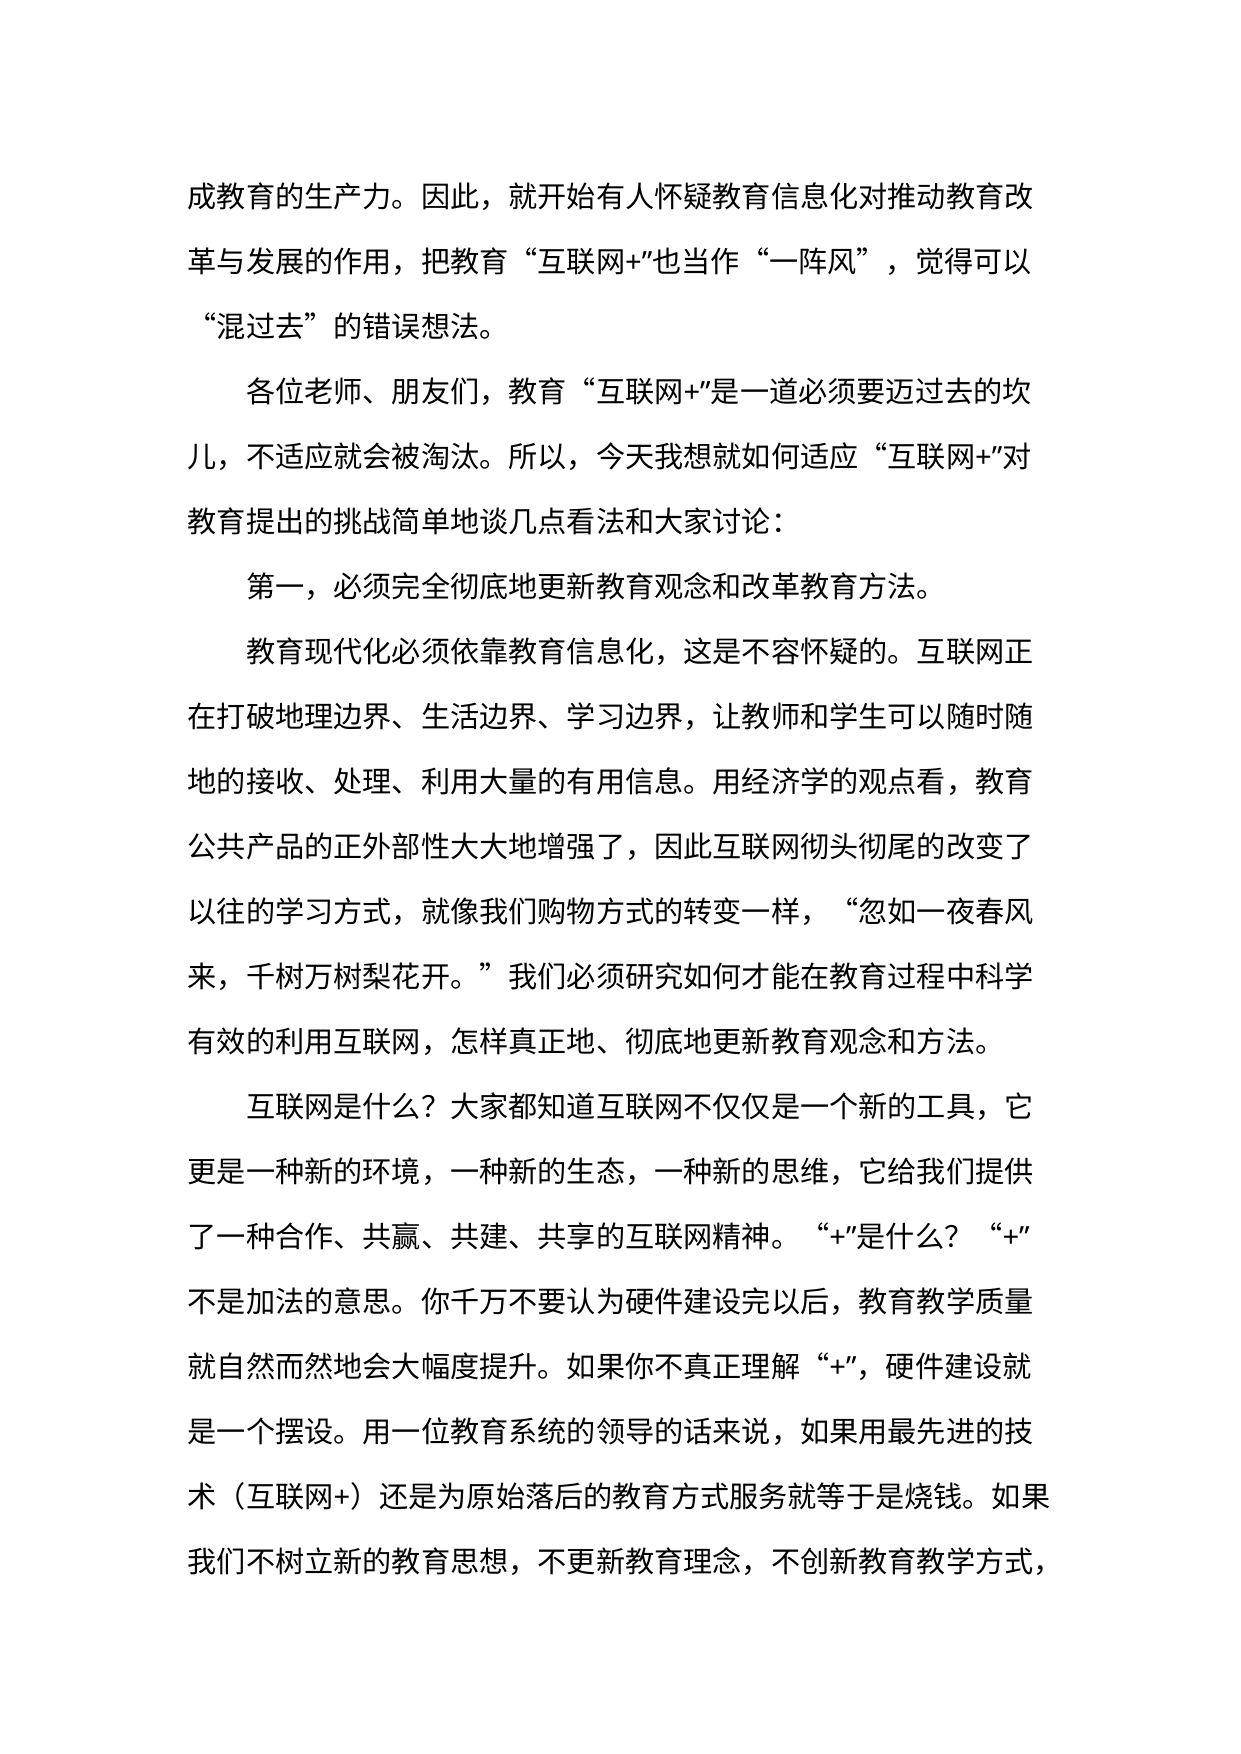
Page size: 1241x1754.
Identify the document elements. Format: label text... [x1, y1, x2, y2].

text 各位老师、朋友们，教育“互联网+”是一道必须要迈过去的坎儿，不适应就会被淘汰。所以，今天我想就如何适应“互联网+”对教育提出的挑战简单地谈几点看法和大家讨论： [187, 357, 1053, 552]
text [187, 162, 1053, 357]
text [187, 1072, 1053, 1592]
text 教育现代化必须依靠教育信息化，这是不容怀疑的。互联网正在打破地理边界、生活边界、学习边界，让教师和学生可以随时随地的接收、处理、利用大量的有用信息。用经济学的观点看，教育公共产品的正外部性大大地增强了，因此互联网彻头彻尾的改变了以往的学习方式，就像我们购物方式的转变一样，“忽如一夜春风来，千树万树梨花开。”我们必须研究如何才能在教育过程中科学有效的利用互联网，怎样真正地、彻底地更新教育观念和方法。 [187, 617, 1053, 1072]
text 第一，必须完全彻底地更新教育观念和改革教育方法。 [187, 552, 1053, 617]
